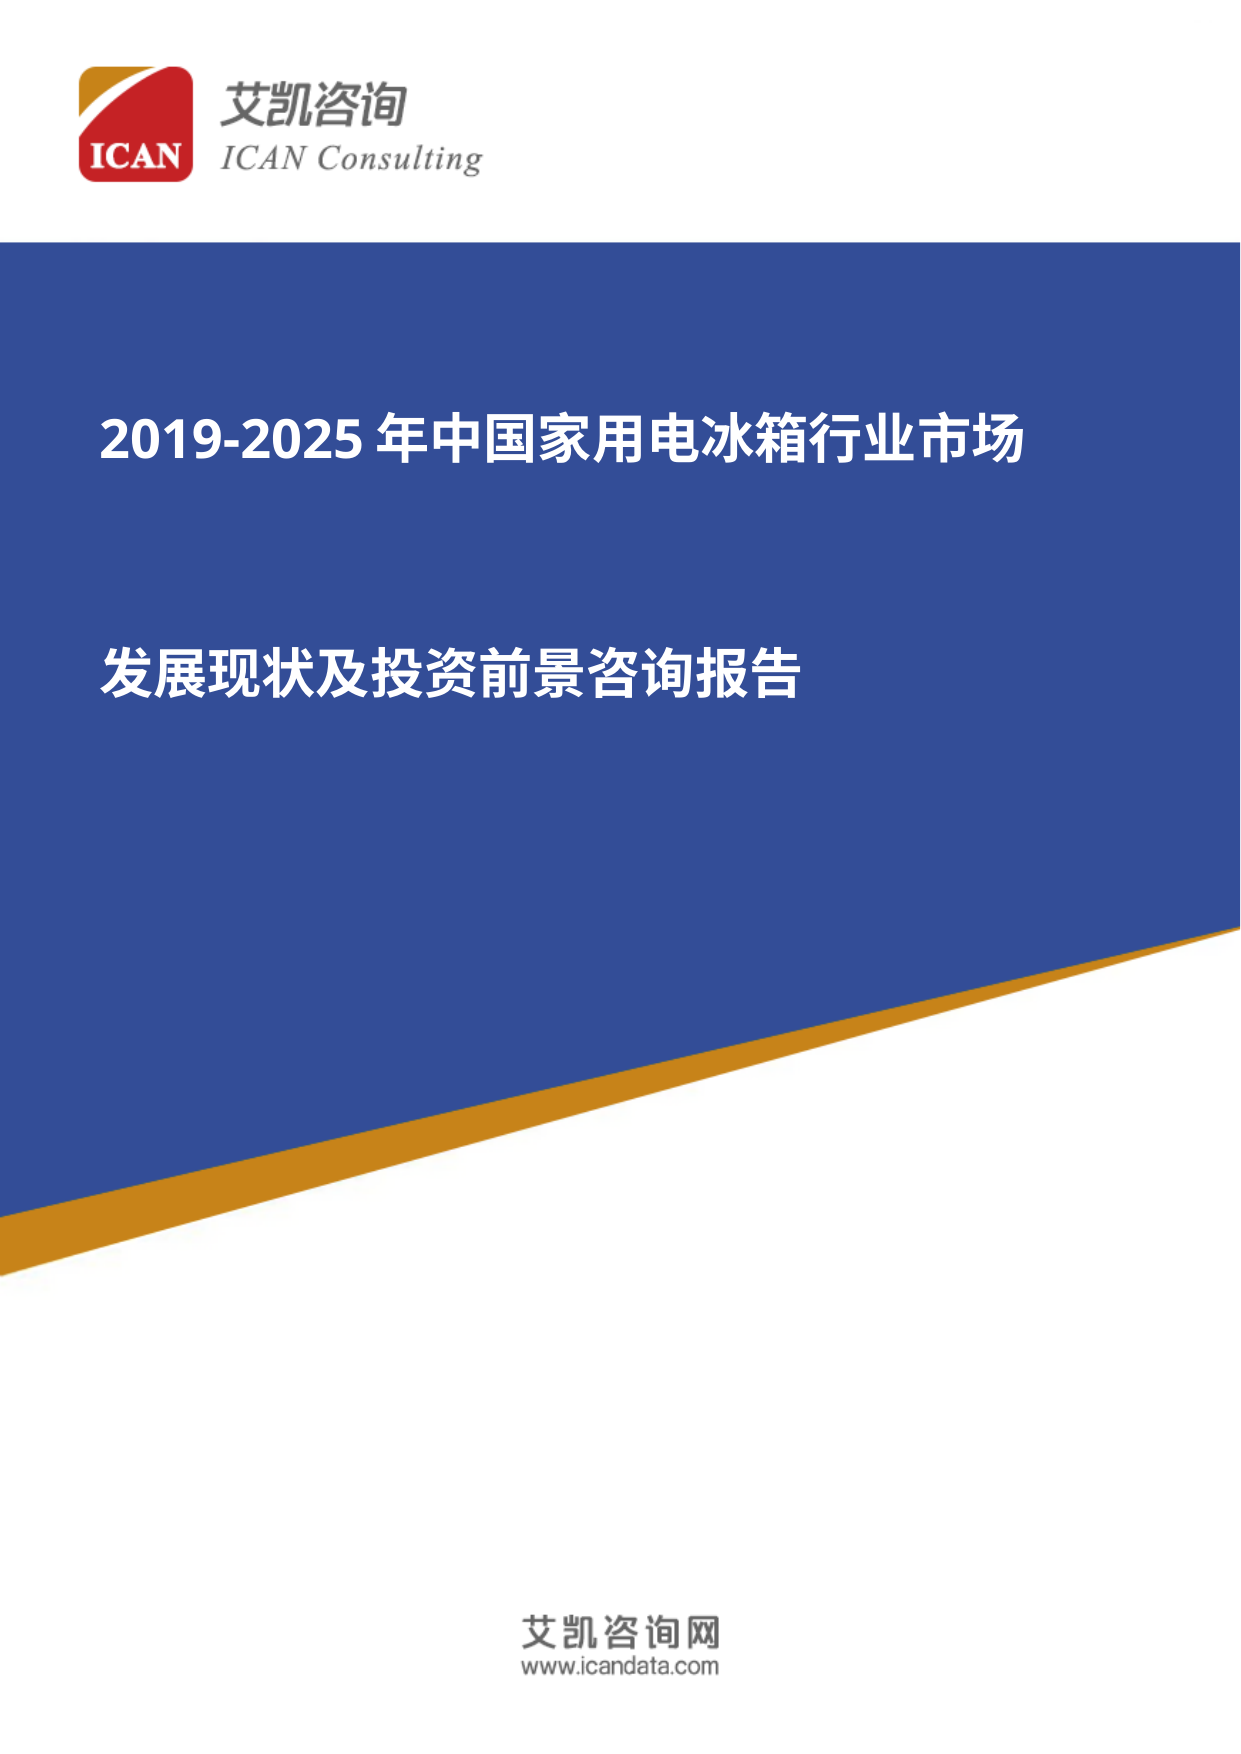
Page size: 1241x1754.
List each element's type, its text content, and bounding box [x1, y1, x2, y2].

picture [0, 5, 1241, 1754]
subtitle 2019-2025年中国家用电冰箱行业市场发展现状及投资前景咨询报告 [99, 386, 1053, 718]
